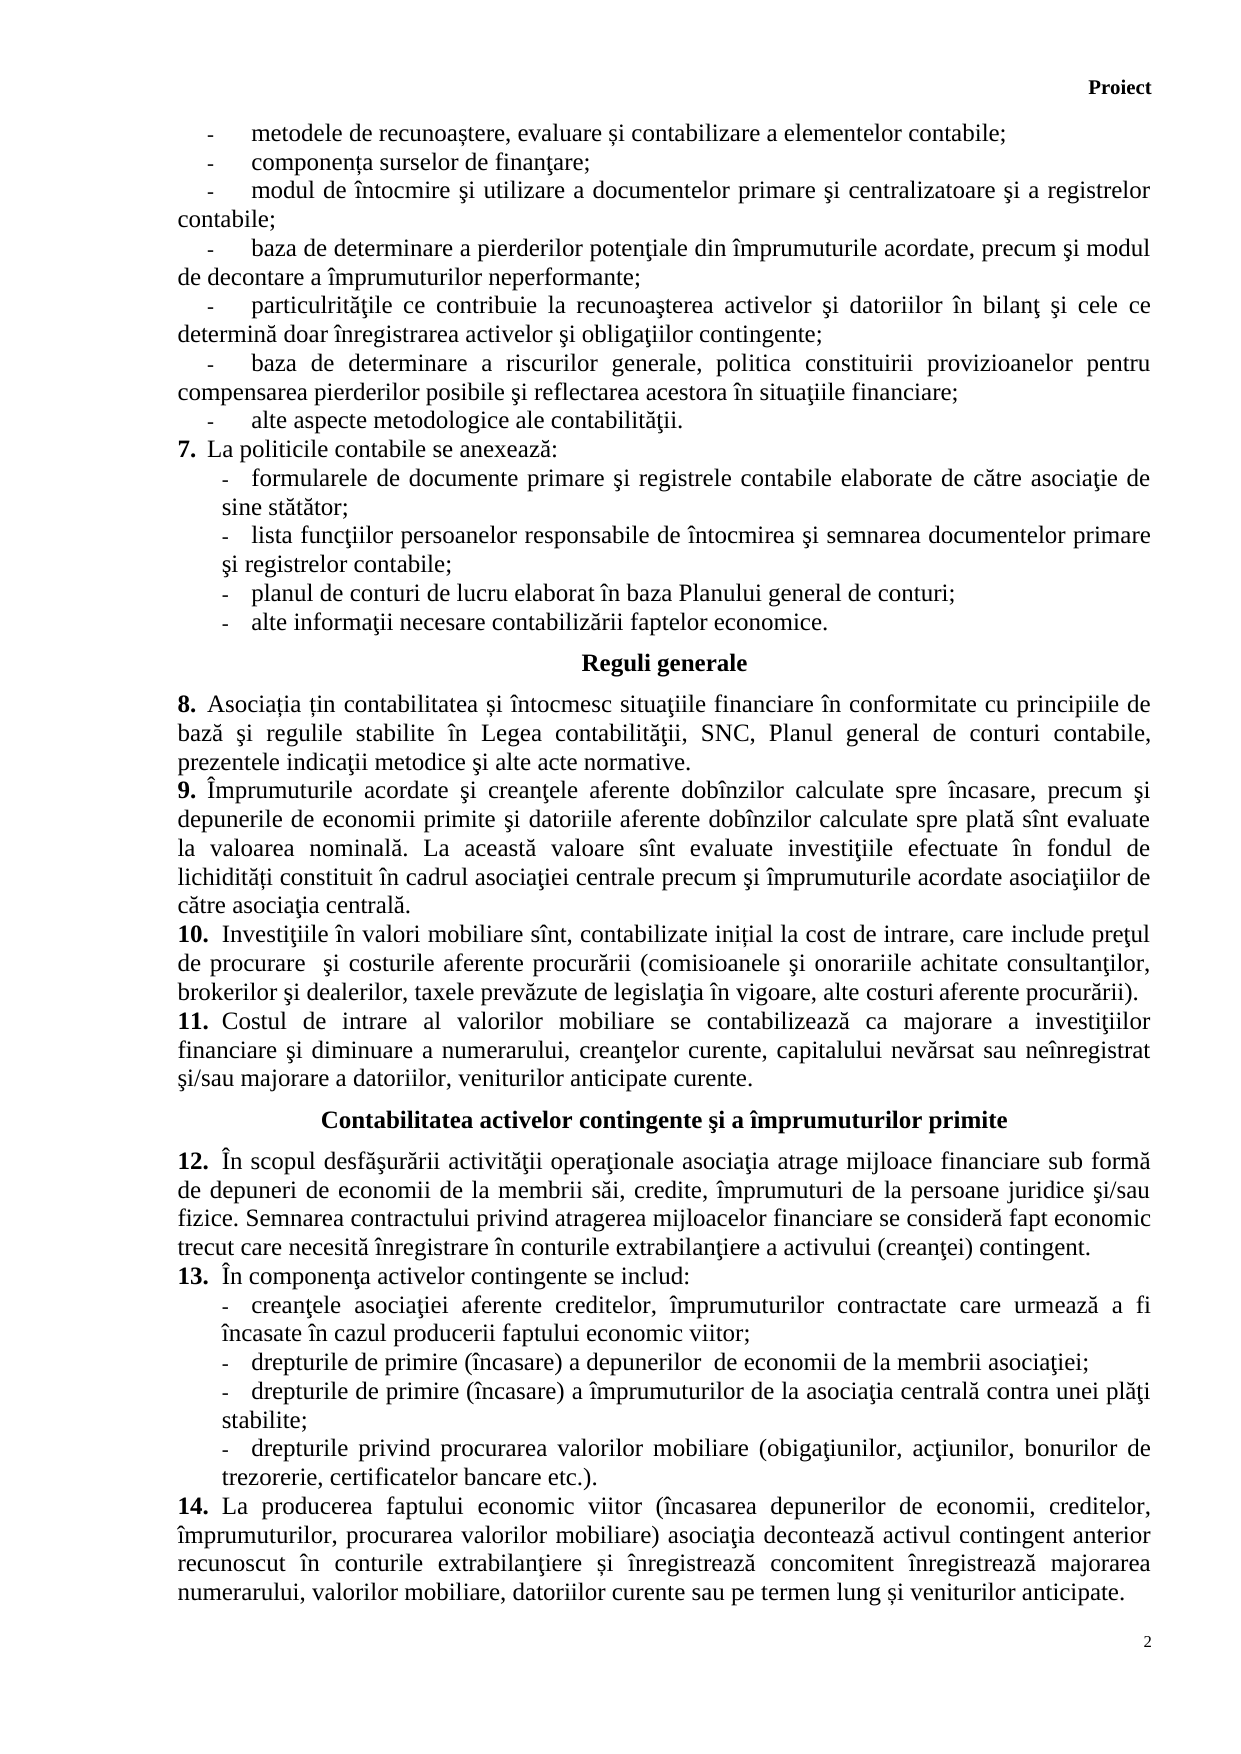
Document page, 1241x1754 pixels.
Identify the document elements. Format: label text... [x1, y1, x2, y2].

list metodele de recunoaștere, evaluare și contabilizare a elementelor contabile; [177, 118, 1152, 147]
list Costul de intrare al valorilor mobiliare se contabilizează ca majorare a investiţiilor financiare şi diminuare a numerarului, creanţelor curente, capitalului nevărsat sau neînregistrat şi/sau majorare a datoriilor, veniturilor anticipate curente. [177, 1006, 1152, 1092]
list creanţele asociaţiei aferente creditelor, împrumuturilor contractate care urmează a fi încasate în cazul producerii faptului economic viitor; [222, 1290, 1152, 1347]
list planul de conturi de lucru elaborat în baza Planului general de conturi; [222, 578, 1152, 607]
list Împrumuturile acordate şi creanţele aferente dobînzilor calculate spre încasare, precum şi depunerile de economii primite şi datoriile aferente dobînzilor calculate spre plată sînt evaluate la valoarea nominală. La această valoare sînt evaluate investiţiile efectuate în fondul de lichidități constituit în cadrul asociaţiei centrale precum şi împrumuturile acordate asociaţiilor de către asociaţia centrală. [177, 776, 1152, 919]
list alte aspecte metodologice ale contabilităţii. [177, 406, 1152, 434]
list lista funcţiilor persoanelor responsabile de întocmirea şi semnarea documentelor primare şi registrelor contabile; [222, 521, 1152, 578]
list drepturile de primire (încasare) a depunerilor de economii de la membrii asociaţiei; [222, 1347, 1152, 1376]
list Asociația țin contabilitatea și întocmesc situaţiile financiare în conformitate cu principiile de bază şi regulile stabilite în Legea contabilităţii, SNC, Planul general de conturi contabile, prezentele indicaţii metodice şi alte acte normative. [177, 689, 1152, 776]
list În componenţa activelor contingente se includ: [177, 1261, 1152, 1290]
list particulrităţile ce contribuie la recunoaşterea activelor şi datoriilor în bilanţ şi cele ce determină doar înregistrarea activelor şi obligaţiilor contingente; [177, 291, 1152, 348]
list baza de determinare a pierderilor potenţiale din împrumuturile acordate, precum şi modul de decontare a împrumuturilor neperformante; [177, 233, 1152, 291]
list În scopul desfăşurării activităţii operaţionale asociaţia atrage mijloace financiare sub formă de depuneri de economii de la membrii săi, credite, împrumuturi de la persoane juridice şi/sau fizice. Semnarea contractului privind atragerea mijloacelor financiare se consideră fapt economic trecut care necesită înregistrare în conturile extrabilanţiere a activului (creanţei) contingent. [177, 1146, 1152, 1261]
list drepturile privind procurarea valorilor mobiliare (obigaţiunilor, acţiunilor, bonurilor de trezorerie, certificatelor bancare etc.). [222, 1433, 1152, 1491]
text Contabilitatea activelor contingente şi a împrumuturilor primite [177, 1105, 1152, 1133]
list alte informaţii necesare contabilizării faptelor economice. [222, 607, 1152, 636]
list formularele de documente primare şi registrele contabile elaborate de către asociaţie de sine stătător; [222, 463, 1152, 521]
list Investiţiile în valori mobiliare sînt, contabilizate inițial la cost de intrare, care include preţul de procurare şi costurile aferente procurării (comisioanele şi onorariile achitate consultanţilor, brokerilor şi dealerilor, taxele prevăzute de legislaţia în vigoare, alte costuri aferente procurării). [177, 919, 1152, 1006]
list drepturile de primire (încasare) a împrumuturilor de la asociaţia centrală contra unei plăţi stabilite; [222, 1376, 1152, 1433]
list La producerea faptului economic viitor (încasarea depunerilor de economii, creditelor, împrumuturilor, procurarea valorilor mobiliare) asociaţia decontează activul contingent anterior recunoscut în conturile extrabilanţiere și înregistrează concomitent înregistrează majorarea numerarului, valorilor mobiliare, datoriilor curente sau pe termen lung și veniturilor anticipate. [177, 1491, 1152, 1606]
list modul de întocmire şi utilizare a documentelor primare şi centralizatoare şi a registrelor contabile; [177, 176, 1152, 233]
list La politicile contabile se anexează: [177, 434, 1152, 463]
list componența surselor de finanţare; [177, 147, 1152, 176]
list baza de determinare a riscurilor generale, politica constituirii provizioanelor pentru compensarea pierderilor posibile şi reflectarea acestora în situaţiile financiare; [177, 348, 1152, 406]
text Reguli generale [177, 648, 1152, 677]
